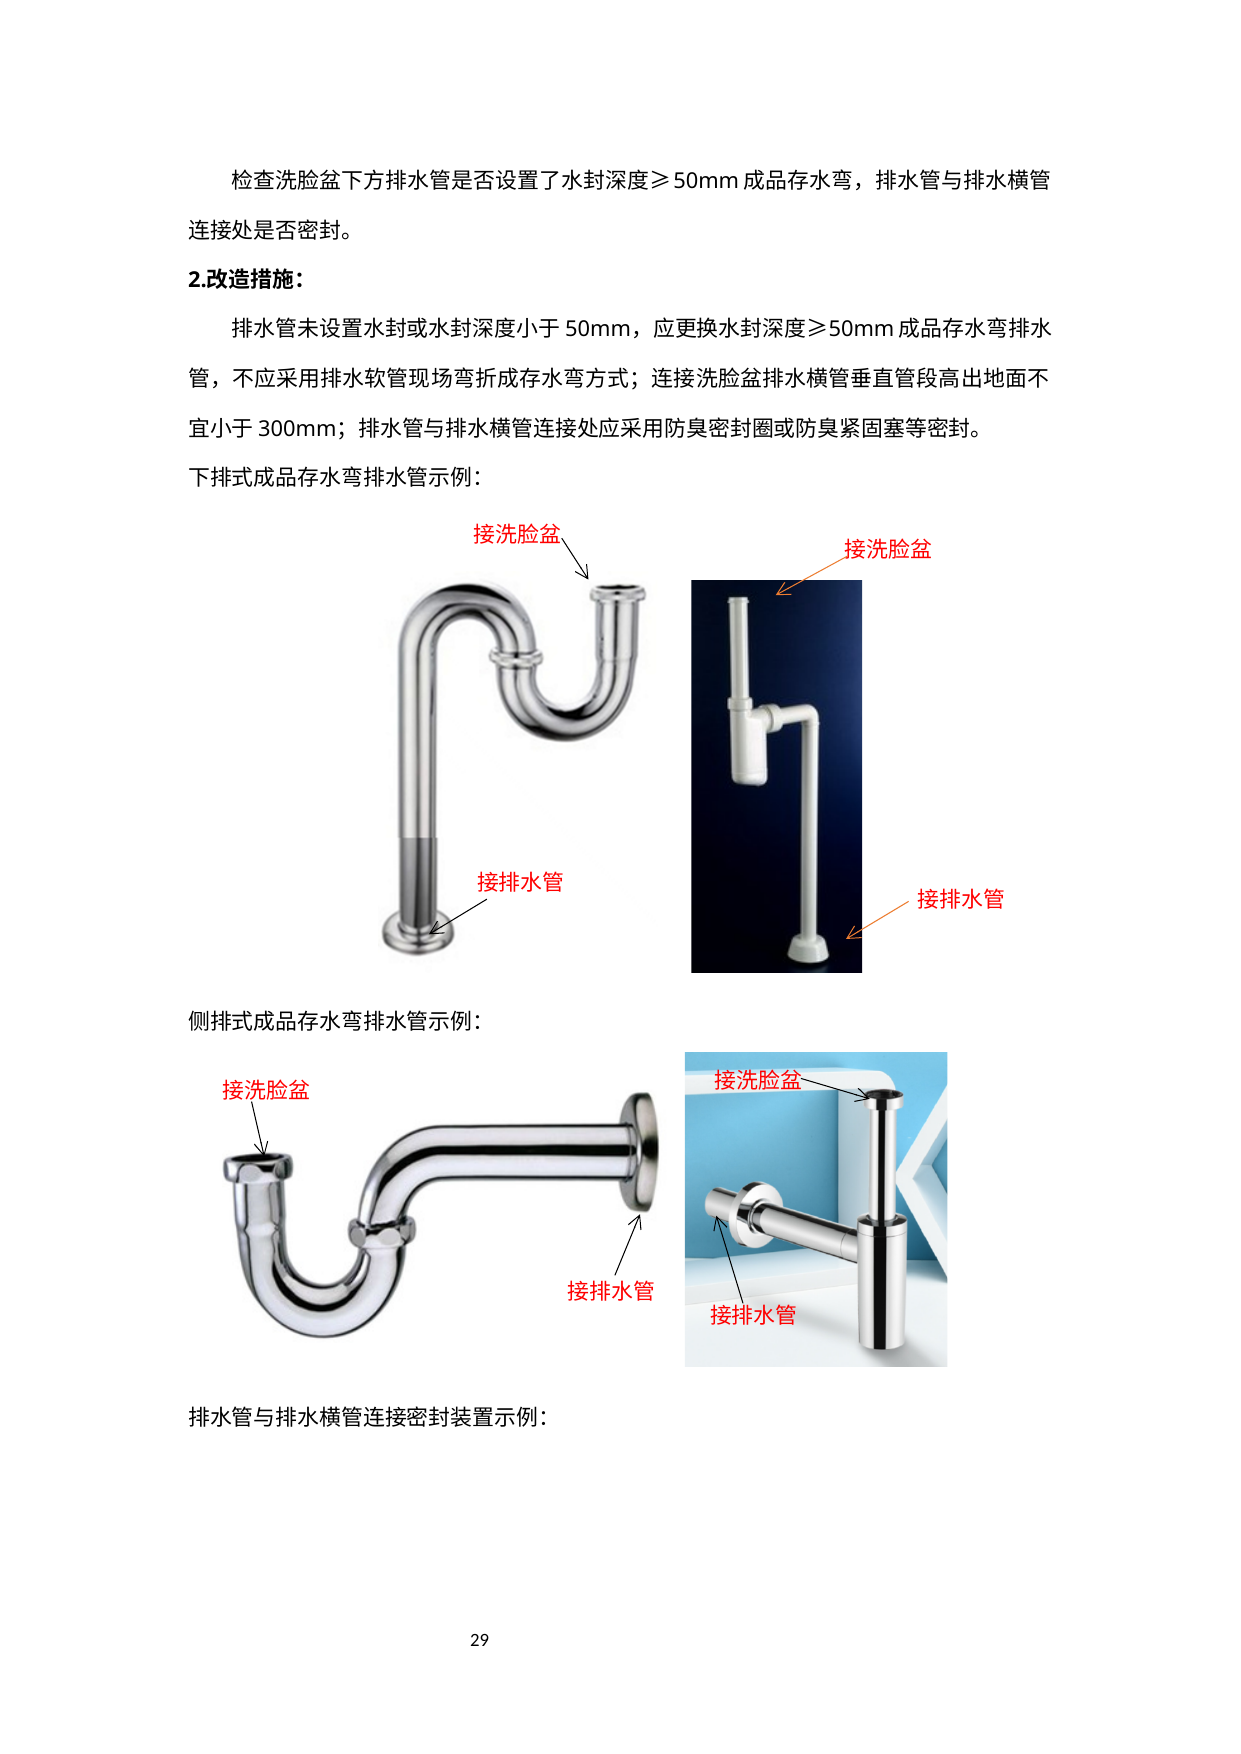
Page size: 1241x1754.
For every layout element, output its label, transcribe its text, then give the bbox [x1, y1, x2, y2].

text 下排式成品存水弯排水管示例： [188, 459, 1052, 492]
text 2.改造措施： [188, 261, 1052, 294]
text 检查洗脸盆下方排水管是否设置了水封深度≥50mm成品存水弯，排水管与排水横管连接处是否密封。 [188, 162, 1052, 246]
picture [691, 580, 863, 973]
text 排水管与排水横管连接密封装置示例： [188, 1399, 1052, 1433]
picture [378, 571, 658, 973]
text 侧排式成品存水弯排水管示例： [188, 1003, 1052, 1036]
text 排水管未设置水封或水封深度小于50mm，应更换水封深度≥50mm成品存水弯排水管，不应采用排水软管现场弯折成存水弯方式；连接洗脸盆排水横管垂直管段高出地面不宜小于300mm；排水管与排水横管连接处应采用防臭密封圈或防臭紧固塞等密封。 [188, 310, 1052, 443]
picture [684, 1052, 948, 1367]
picture [187, 1058, 679, 1367]
